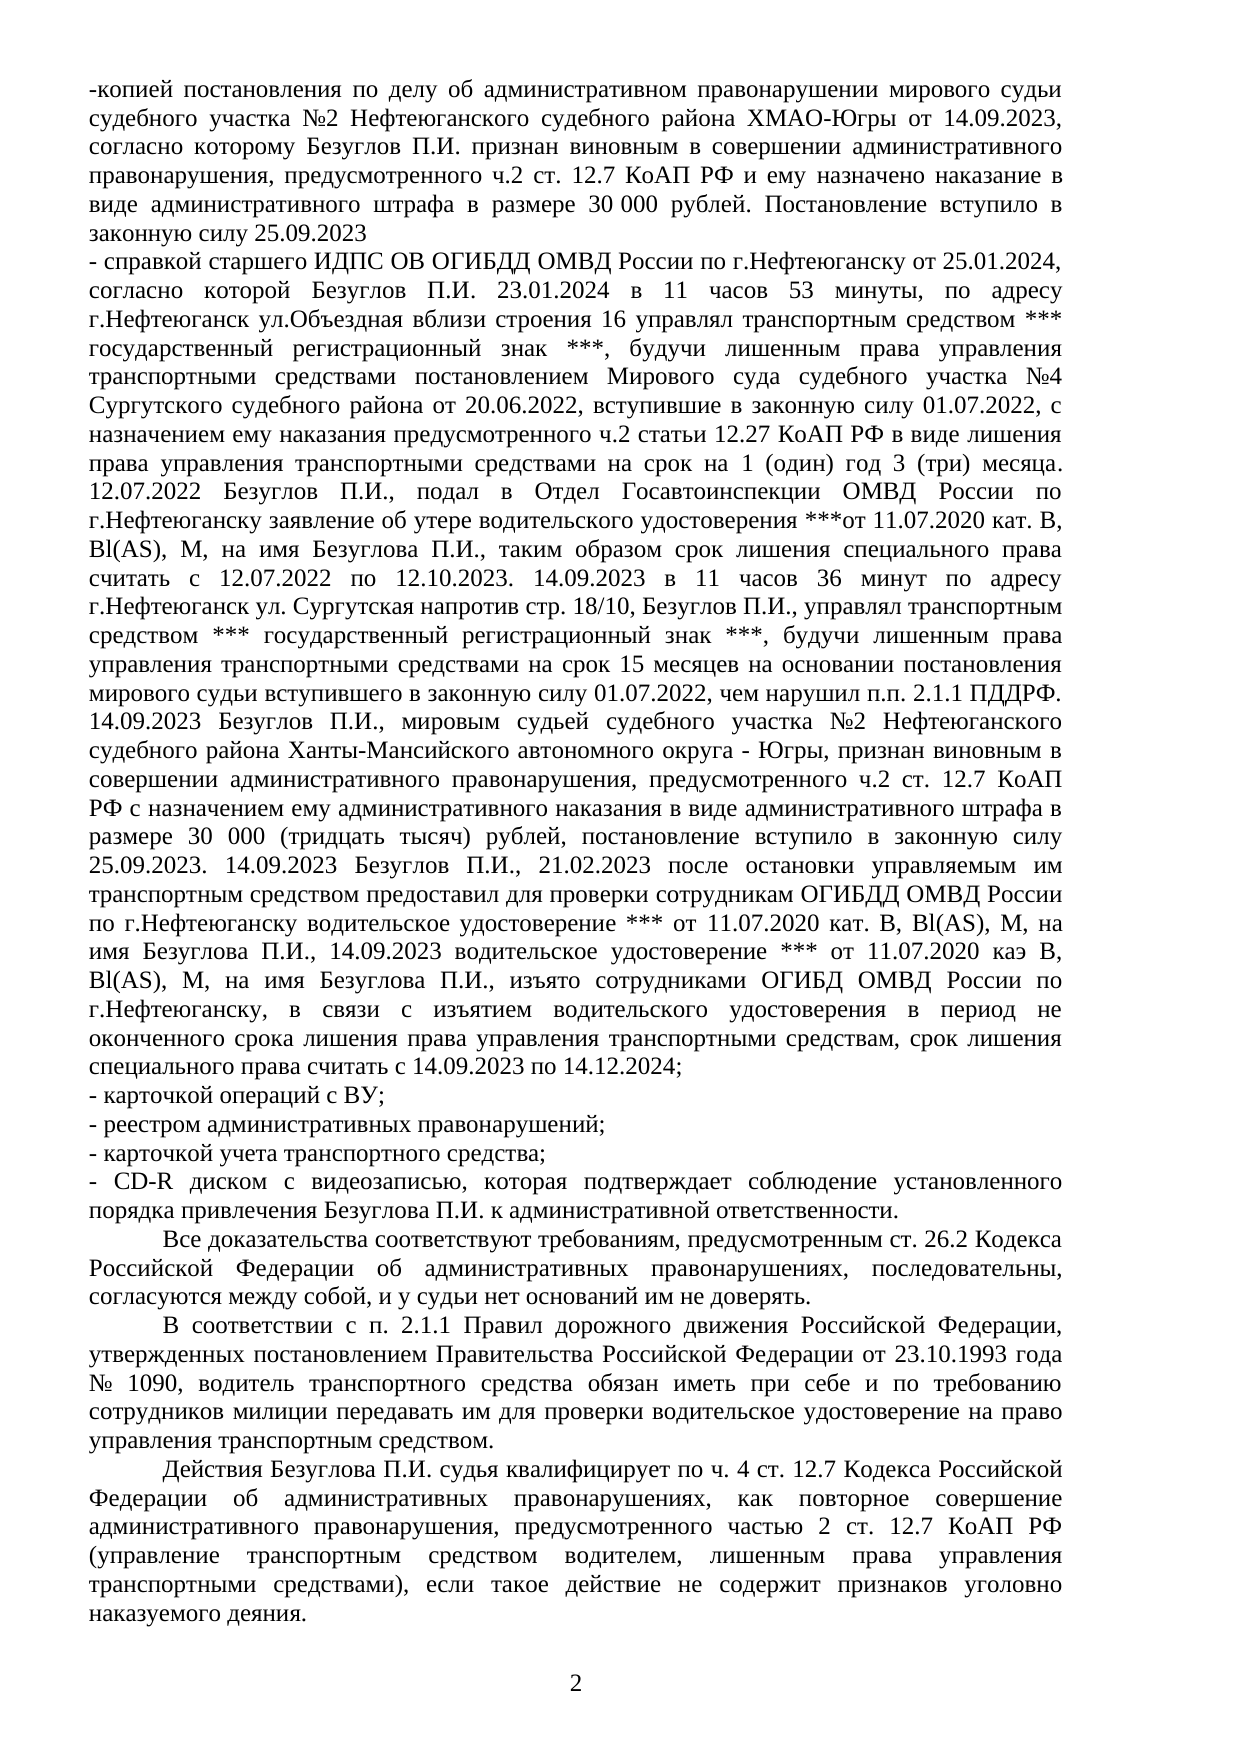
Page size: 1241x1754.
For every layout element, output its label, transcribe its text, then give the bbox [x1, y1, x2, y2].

text - карточкой учета транспортного средства; [89, 1138, 1063, 1166]
text - справкой старшего ИДПС ОВ ОГИБДД ОМВД России по г.Нефтеюганску от 25.01.2024, согласно которой Безуглов П.И. 23.01.2024 в 11 часов 53 минуты, по адресу г.Нефтеюганск ул.Объездная вблизи строения 16 управлял транспортным средством *** государственный регистрационный знак ***, будучи лишенным права управления транспортными средствами постановлением Мирового суда судебного участка №4 Сургутского судебного района от 20.06.2022, вступившие в законную силу 01.07.2022, с назначением ему наказания предусмотренного ч.2 статьи 12.27 КоАП РФ в виде лишения права управления транспортными средствами на срок на 1 (один) год 3 (три) месяца. 12.07.2022 Безуглов П.И., подал в Отдел Госавтоинспекции ОМВД России по г.Нефтеюганску заявление об утере водительского удостоверения ***от 11.07.2020 кат. В, Bl(AS), М, на имя Безуглова П.И., таким образом срок лишения специального права считать с 12.07.2022 по 12.10.2023. 14.09.2023 в 11 часов 36 минут по адресу г.Нефтеюганск ул. Сургутская напротив стр. 18/10, Безуглов П.И., управлял транспортным средством *** государственный регистрационный знак ***, будучи лишенным права управления транспортными средствами на срок 15 месяцев на основании постановления мирового судьи вступившего в законную силу 01.07.2022, чем нарушил п.п. 2.1.1 ПДДРФ. 14.09.2023 Безуглов П.И., мировым судьей судебного участка №2 Нефтеюганского судебного района Ханты-Мансийского автономного округа - Югры, признан виновным в совершении административного правонарушения, предусмотренного ч.2 ст. 12.7 КоАП РФ с назначением ему административного наказания в виде административного штрафа в размере 30 000 (тридцать тысяч) рублей, постановление вступило в законную силу 25.09.2023. 14.09.2023 Безуглов П.И., 21.02.2023 после остановки управляемым им транспортным средством предоставил для проверки сотрудникам ОГИБДД ОМВД России по г.Нефтеюганску водительское удостоверение *** от 11.07.2020 кат. В, Bl(AS), М, на имя Безуглова П.И., 14.09.2023 водительское удостоверение *** от 11.07.2020 каэ В, Bl(AS), М, на имя Безуглова П.И., изъято сотрудниками ОГИБД ОМВД России по г.Нефтеюганску, в связи с изъятием водительского удостоверения в период не оконченного срока лишения права управления транспортными средствам, срок лишения специального права считать с 14.09.2023 по 14.12.2024; [89, 246, 1063, 1080]
text - реестром административных правонарушений; [89, 1109, 1063, 1138]
text - CD-R диском с видеозаписью, которая подтверждает соблюдение установленного порядка привлечения Безуглова П.И. к административной ответственности. [89, 1166, 1063, 1224]
text Действия Безуглова П.И. судья квалифицирует по ч. 4 ст. 12.7 Кодекса Российской Федерации об административных правонарушениях, как повторное совершение административного правонарушения, предусмотренного частью 2 ст. 12.7 КоАП РФ (управление транспортным средством водителем, лишенным права управления транспортными средствами), если такое действие не содержит признаков уголовно наказуемого деяния. [89, 1454, 1063, 1626]
text -копией постановления по делу об административном правонарушении мирового судьи судебного участка №2 Нефтеюганского судебного района ХМАО-Югры от 14.09.2023, согласно которому Безуглов П.И. признан виновным в совершении административного правонарушения, предусмотренного ч.2 ст. 12.7 КоАП РФ и ему назначено наказание в виде административного штрафа в размере 30 000 рублей. Постановление вступило в законную силу 25.09.2023 [89, 74, 1063, 246]
text Все доказательства соответствуют требованиям, предусмотренным ст. 26.2 Кодекса Российской Федерации об административных правонарушениях, последовательны, согласуются между собой, и у судьи нет оснований им не доверять. [89, 1224, 1063, 1310]
text - карточкой операций с ВУ; [89, 1080, 1063, 1109]
text В соответствии с п. 2.1.1 Правил дорожного движения Российской Федерации, утвержденных постановлением Правительства Российской Федерации от 23.10.1993 года № 1090, водитель транспортного средства обязан иметь при себе и по требованию сотрудников милиции передавать им для проверки водительское удостоверение на право управления транспортным средством. [89, 1310, 1063, 1454]
